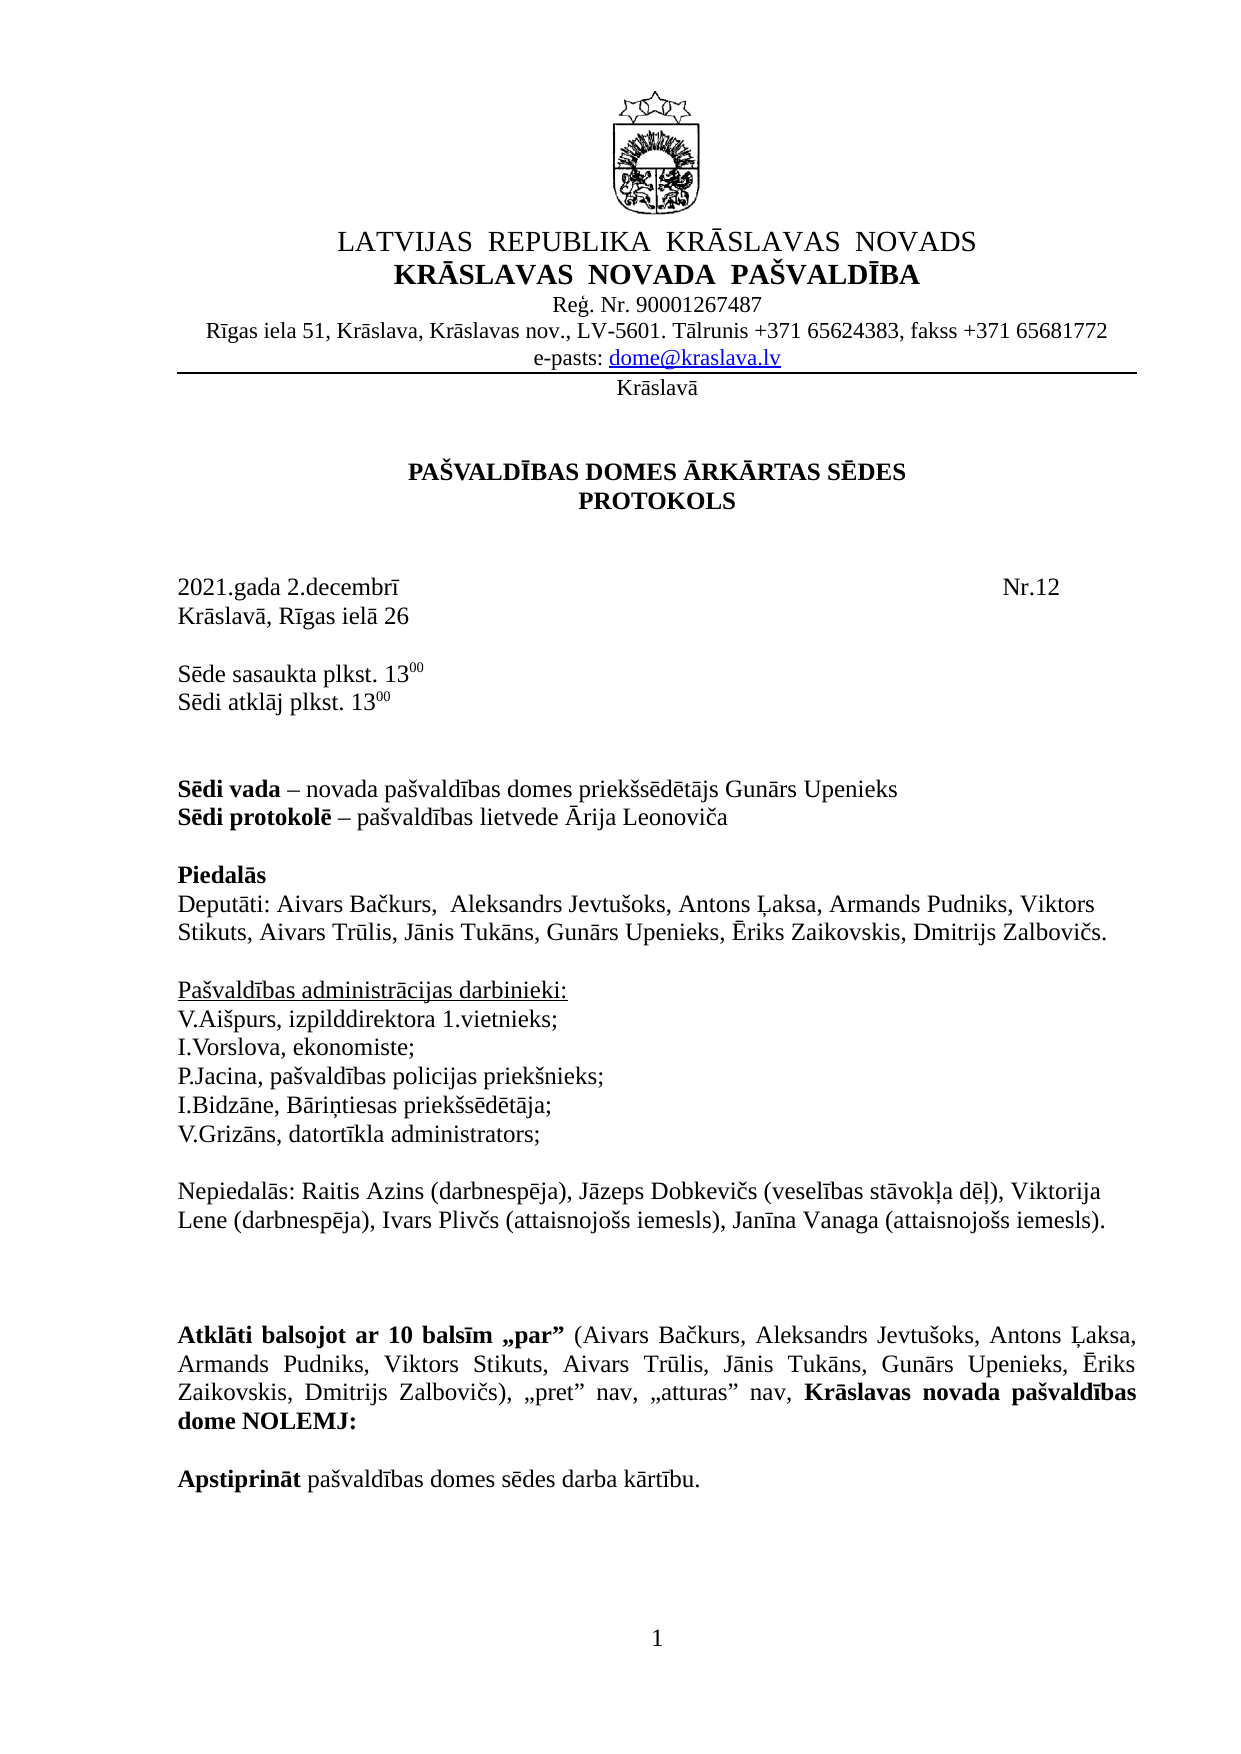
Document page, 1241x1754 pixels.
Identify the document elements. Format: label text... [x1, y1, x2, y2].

picture [601, 88, 713, 224]
text I.Bidzāne, Bāriņtiesas priekšsēdētāja; [177, 1090, 1137, 1119]
text PROTOKOLS [177, 486, 1137, 515]
text Sēde sasaukta plkst. 1300 [177, 659, 1137, 687]
text Piedalās [177, 860, 1137, 889]
text Sēdi atklāj plkst. 1300 [177, 687, 1137, 716]
text Krāslavā, Rīgas ielā 26 [177, 601, 1137, 630]
text I.Vorslova, ekonomiste; [177, 1032, 1137, 1061]
subtitle KRĀSLAVAS NOVADA PAŠVALDĪBA [177, 257, 1137, 291]
text Deputāti: Aivars Bačkurs, Aleksandrs Jevtušoks, Antons Ļaksa, Armands Pudniks, Viktors Stikuts, Aivars Trūlis, Jānis Tukāns, Gunārs Upenieks, Ēriks Zaikovskis, Dmitrijs Zalbovičs. [177, 889, 1137, 946]
text 2021.gada 2.decembrī Nr.12 [177, 572, 1137, 601]
text P.Jacina, pašvaldības policijas priekšnieks; [177, 1061, 1137, 1090]
text V.Grizāns, datortīkla administrators; [177, 1119, 1137, 1147]
text Krāslavā [177, 374, 1137, 400]
text LATVIJAS REPUBLIKA KRĀSLAVAS NOVADS [177, 224, 1137, 257]
text V.Aišpurs, izpilddirektora 1.vietnieks; [177, 1004, 1137, 1032]
text Nepiedalās: Raitis Azins (darbnespēja), Jāzeps Dobkevičs (veselības stāvokļa dēļ), Viktorija Lene (darbnespēja), Ivars Plivčs (attaisnojošs iemesls), Janīna Vanaga (attaisnojošs iemesls). [177, 1176, 1137, 1234]
text Sēdi vada – novada pašvaldības domes priekšsēdētājs Gunārs Upenieks [177, 774, 1137, 802]
text Reģ. Nr. 90001267487 [177, 291, 1137, 317]
text Sēdi protokolē – pašvaldības lietvede Ārija Leonoviča [177, 802, 1137, 831]
text PAŠVALDĪBAS DOMES ĀRKĀRTAS SĒDES [177, 457, 1137, 486]
text e-pasts: dome@kraslava.lv [177, 344, 1137, 372]
text Atklāti balsojot ar 10 balsīm „par” (Aivars Bačkurs, Aleksandrs Jevtušoks, Antons Ļaksa, Armands Pudniks, Viktors Stikuts, Aivars Trūlis, Jānis Tukāns, Gunārs Upenieks, Ēriks Zaikovskis, Dmitrijs Zalbovičs), „pret” nav, „atturas” nav, Krāslavas novada pašvaldības dome NOLEMJ: [177, 1320, 1137, 1435]
text Apstiprināt pašvaldības domes sēdes darba kārtību. [177, 1464, 1137, 1492]
text Rīgas iela 51, Krāslava, Krāslavas nov., LV-5601. Tālrunis +371 65624383, fakss +371 65681772 [177, 317, 1137, 344]
text Pašvaldības administrācijas darbinieki: [177, 975, 1137, 1004]
